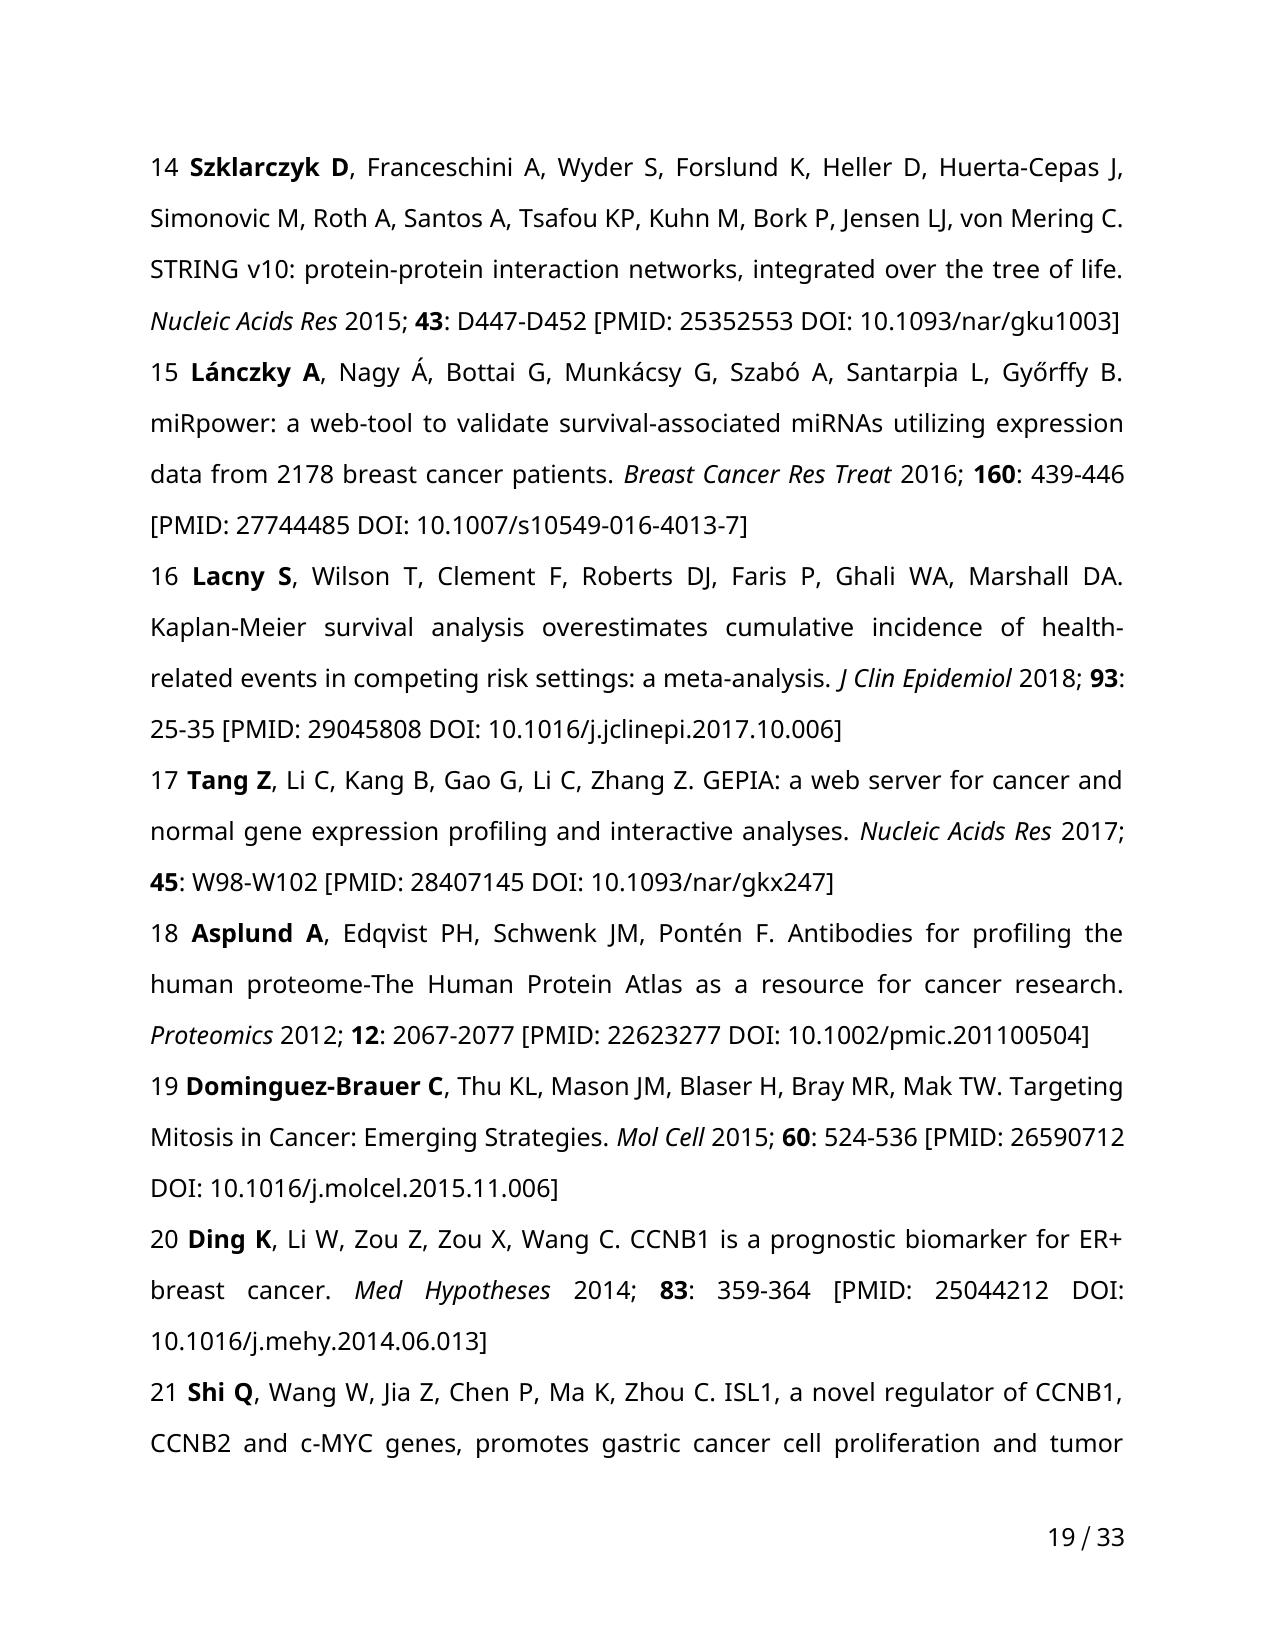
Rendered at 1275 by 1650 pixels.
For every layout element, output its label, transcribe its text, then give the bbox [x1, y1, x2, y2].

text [150, 1375, 1125, 1460]
text 20 Ding K, Li W, Zou Z, Zou X, Wang C. CCNB1 is a prognostic biomarker for ER+ breast cancer. Med Hypotheses 2014; 83: 359-364 [PMID: 25044212 DOI: 10.1016/j.mehy.2014.06.013] [150, 1222, 1125, 1358]
text 17 Tang Z, Li C, Kang B, Gao G, Li C, Zhang Z. GEPIA: a web server for cancer and normal gene expression profiling and interactive analyses. Nucleic Acids Res 2017; 45: W98-W102 [PMID: 28407145 DOI: 10.1093/nar/gkx247] [150, 762, 1125, 899]
text 16 Lacny S, Wilson T, Clement F, Roberts DJ, Faris P, Ghali WA, Marshall DA. Kaplan-Meier survival analysis overestimates cumulative incidence of health-related events in competing risk settings: a meta-analysis. J Clin Epidemiol 2018; 93: 25-35 [PMID: 29045808 DOI: 10.1016/j.jclinepi.2017.10.006] [150, 558, 1125, 746]
text 15 Lánczky A, Nagy Á, Bottai G, Munkácsy G, Szabó A, Santarpia L, Győrffy B. miRpower: a web-tool to validate survival-associated miRNAs utilizing expression data from 2178 breast cancer patients. Breast Cancer Res Treat 2016; 160: 439-446 [PMID: 27744485 DOI: 10.1007/s10549-016-4013-7] [150, 354, 1125, 541]
text 19 Dominguez-Brauer C, Thu KL, Mason JM, Blaser H, Bray MR, Mak TW. Targeting Mitosis in Cancer: Emerging Strategies. Mol Cell 2015; 60: 524-536 [PMID: 26590712 DOI: 10.1016/j.molcel.2015.11.006] [150, 1069, 1125, 1205]
text 14 Szklarczyk D, Franceschini A, Wyder S, Forslund K, Heller D, Huerta-Cepas J, Simonovic M, Roth A, Santos A, Tsafou KP, Kuhn M, Bork P, Jensen LJ, von Mering C. STRING v10: protein-protein interaction networks, integrated over the tree of life. Nucleic Acids Res 2015; 43: D447-D452 [PMID: 25352553 DOI: 10.1093/nar/gku1003] [150, 150, 1125, 337]
text 18 Asplund A, Edqvist PH, Schwenk JM, Pontén F. Antibodies for profiling the human proteome-The Human Protein Atlas as a resource for cancer research. Proteomics 2012; 12: 2067-2077 [PMID: 22623277 DOI: 10.1002/pmic.201100504] [150, 916, 1125, 1052]
